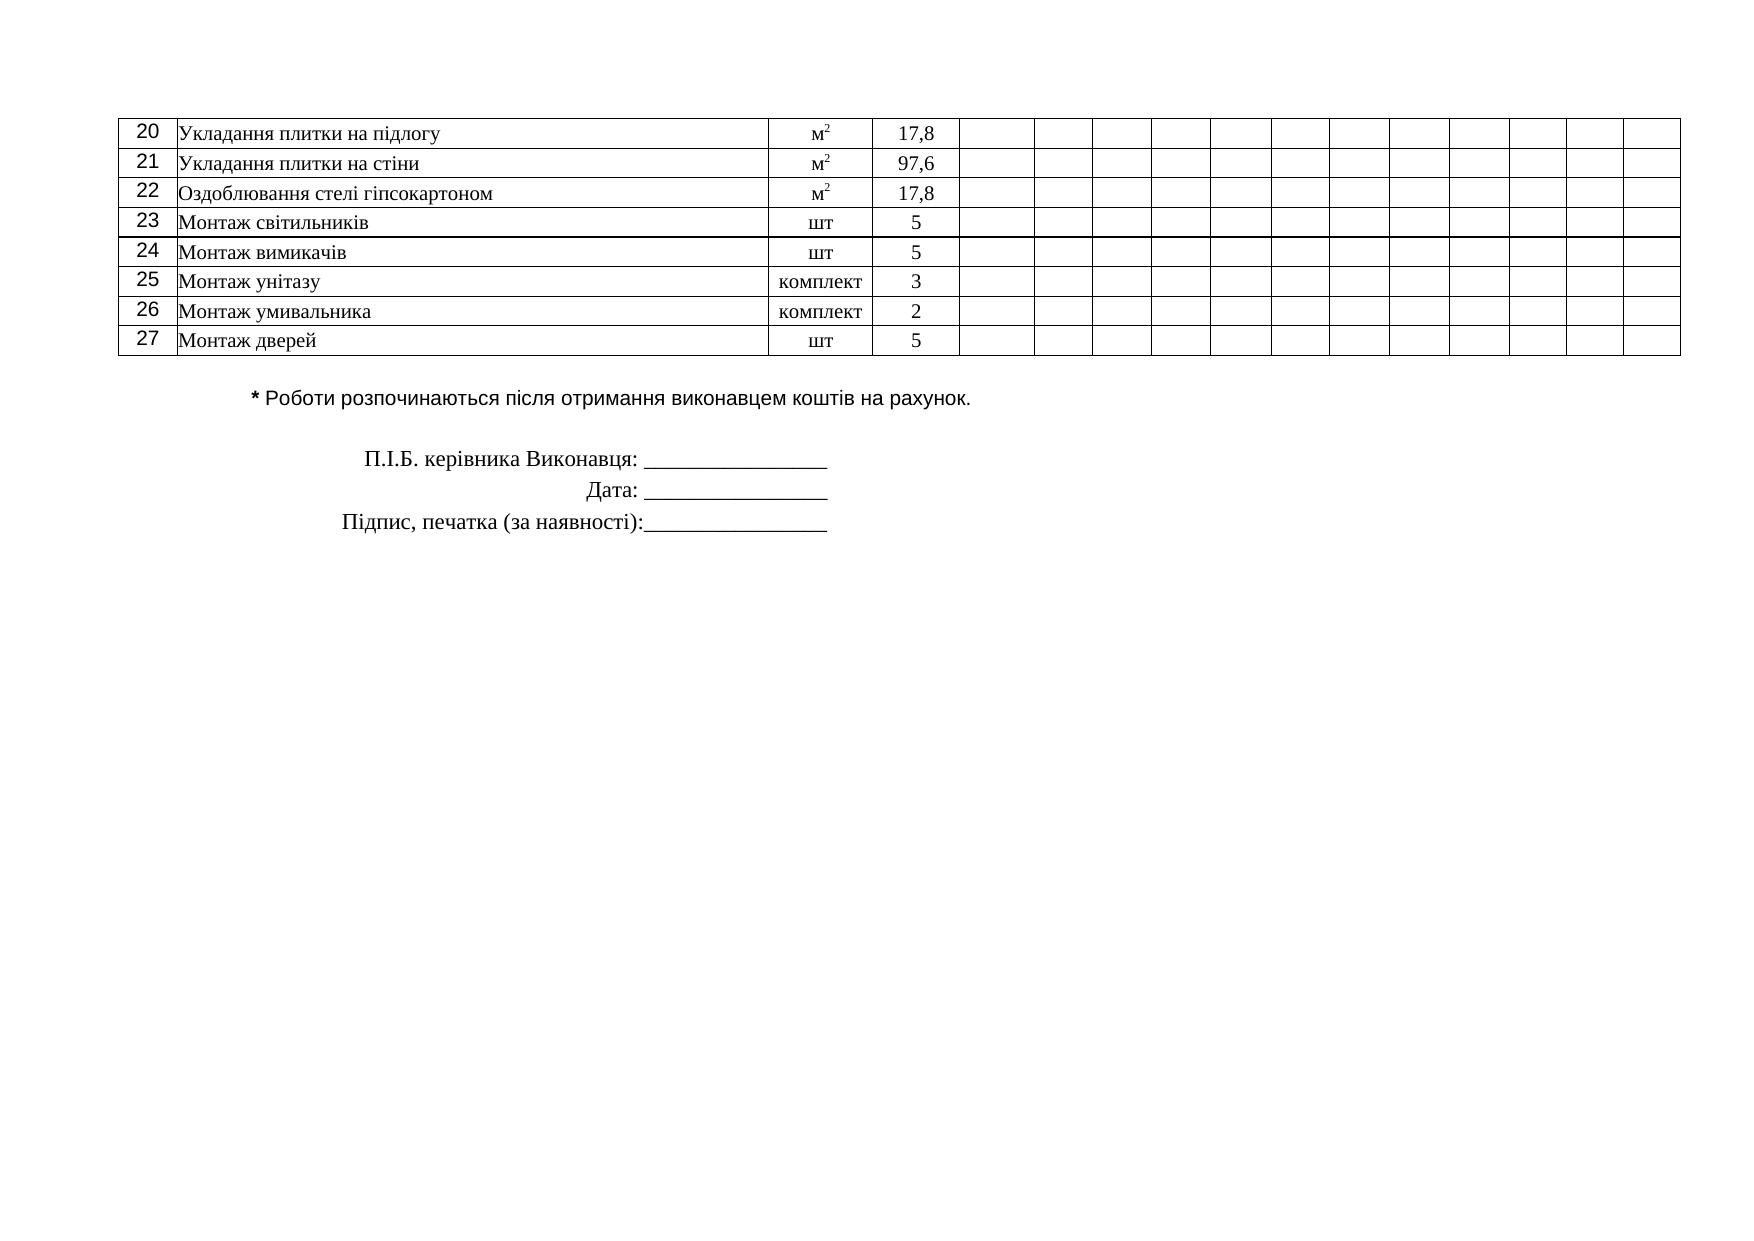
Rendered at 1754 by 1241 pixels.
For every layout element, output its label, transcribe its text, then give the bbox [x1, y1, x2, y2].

table_cell [960, 326, 1034, 355]
table_cell шт [769, 208, 872, 236]
table_cell комплект [769, 267, 872, 296]
table_cell [1035, 238, 1092, 266]
table_cell Монтаж світильників [178, 208, 768, 236]
table_cell [1211, 149, 1271, 177]
table_cell [1330, 149, 1389, 177]
table_cell шт [769, 238, 872, 266]
table_cell [1152, 326, 1210, 355]
table_cell [1624, 297, 1680, 325]
table_cell [1624, 326, 1680, 355]
table_cell [1152, 238, 1210, 266]
table_cell [1450, 297, 1509, 325]
table_cell [1330, 238, 1389, 266]
table_cell [1390, 238, 1449, 266]
table_cell [1035, 267, 1092, 296]
table_cell [1390, 297, 1449, 325]
table_cell [1330, 208, 1389, 236]
table_cell Монтаж унітазу [178, 267, 768, 296]
table_cell [1510, 119, 1566, 148]
table_cell комплект [769, 297, 872, 325]
table_cell Підпис, печатка (за наявності):________________ [251, 503, 839, 534]
table_cell Дата: ________________ [251, 471, 839, 503]
table_cell [1510, 326, 1566, 355]
table_cell Укладання плитки на стіни [178, 149, 768, 177]
table_cell [1624, 267, 1680, 296]
table_cell [1567, 208, 1623, 236]
table_cell [1093, 119, 1151, 148]
table_cell [1035, 297, 1092, 325]
table_cell [1152, 178, 1210, 207]
table_cell [1330, 267, 1389, 296]
table_cell 2 [873, 297, 959, 325]
table_cell [1211, 208, 1271, 236]
table_cell Укладання плитки на підлогу [178, 119, 768, 148]
table_cell [1624, 178, 1680, 207]
table_cell [1272, 297, 1329, 325]
table_cell [1390, 149, 1449, 177]
table_cell 24 [119, 238, 177, 266]
table_cell [1152, 267, 1210, 296]
table_cell [1390, 267, 1449, 296]
table_cell [1624, 149, 1680, 177]
table_cell [1450, 178, 1509, 207]
table_cell [1152, 149, 1210, 177]
table_header П.І.Б. керівника Виконавця: ________________ [251, 440, 839, 471]
table_cell шт [769, 326, 872, 355]
table_cell 26 [119, 297, 177, 325]
table_cell 23 [119, 208, 177, 236]
table_cell 17,8 [873, 119, 959, 148]
table_cell м2 [769, 178, 872, 207]
table_cell [1450, 119, 1509, 148]
table_cell [1567, 119, 1623, 148]
table_cell [1450, 326, 1509, 355]
table_cell [1450, 149, 1509, 177]
table_cell Оздоблювання стелі гіпсокартоном [178, 178, 768, 207]
table_cell [1035, 149, 1092, 177]
table_cell [1272, 149, 1329, 177]
table_cell [1567, 297, 1623, 325]
table_cell [1152, 208, 1210, 236]
table_cell [1211, 119, 1271, 148]
table_cell [1035, 119, 1092, 148]
table_cell [1152, 297, 1210, 325]
table_cell [1093, 178, 1151, 207]
table_cell м2 [769, 119, 872, 148]
table_cell [1330, 119, 1389, 148]
table_cell 3 [873, 267, 959, 296]
table_cell [1510, 149, 1566, 177]
table_cell [960, 238, 1034, 266]
table_cell [1450, 238, 1509, 266]
table_cell [960, 149, 1034, 177]
table_cell [1624, 208, 1680, 236]
table_cell [1390, 119, 1449, 148]
table_cell [1211, 267, 1271, 296]
table_cell [1035, 208, 1092, 236]
table_cell Монтаж умивальника [178, 297, 768, 325]
table_cell [1272, 267, 1329, 296]
table_cell [960, 119, 1034, 148]
table_cell [1390, 178, 1449, 207]
table_cell 25 [119, 267, 177, 296]
table_cell [1093, 208, 1151, 236]
table_cell [1272, 178, 1329, 207]
table_cell 97,6 [873, 149, 959, 177]
table_cell [1035, 326, 1092, 355]
table_cell [1330, 178, 1389, 207]
table_cell [1211, 326, 1271, 355]
table_cell [1390, 208, 1449, 236]
table_cell [1211, 238, 1271, 266]
table_cell [1093, 238, 1151, 266]
text * Роботи розпочинаються після отримання виконавцем коштів на рахунок. [251, 386, 1665, 410]
table_cell 5 [873, 238, 959, 266]
table_cell [1510, 267, 1566, 296]
table_cell [1567, 178, 1623, 207]
table_cell [1510, 238, 1566, 266]
table_cell Монтаж дверей [178, 326, 768, 355]
table_cell [1567, 238, 1623, 266]
table_cell [1330, 297, 1389, 325]
table_cell [1567, 267, 1623, 296]
table_cell [1567, 149, 1623, 177]
table_cell 20 [119, 119, 177, 148]
table_cell 5 [873, 208, 959, 236]
table_cell [1567, 326, 1623, 355]
table_cell [1093, 267, 1151, 296]
table_cell 5 [873, 326, 959, 355]
table_cell [960, 267, 1034, 296]
table_cell [960, 297, 1034, 325]
table_cell [1450, 267, 1509, 296]
table_cell [1035, 178, 1092, 207]
table_cell 27 [119, 326, 177, 355]
table_cell [1510, 208, 1566, 236]
table_cell [1330, 326, 1389, 355]
table_cell [1272, 238, 1329, 266]
table_cell м2 [769, 149, 872, 177]
table_cell [960, 178, 1034, 207]
table_cell [1272, 208, 1329, 236]
table_cell [1450, 208, 1509, 236]
table_cell [1211, 297, 1271, 325]
table_cell [1510, 178, 1566, 207]
table_cell [1152, 119, 1210, 148]
table_cell [1093, 297, 1151, 325]
table_cell 17,8 [873, 178, 959, 207]
table_cell [1624, 119, 1680, 148]
table_cell Монтаж вимикачів [178, 238, 768, 266]
table_cell 22 [119, 178, 177, 207]
table_cell [1211, 178, 1271, 207]
table_cell [1510, 297, 1566, 325]
table_cell [1093, 326, 1151, 355]
table_cell 21 [119, 149, 177, 177]
table_cell [1272, 119, 1329, 148]
table_cell [960, 208, 1034, 236]
table_cell [1093, 149, 1151, 177]
table_cell [1272, 326, 1329, 355]
table_cell [1390, 326, 1449, 355]
table_cell [1624, 238, 1680, 266]
